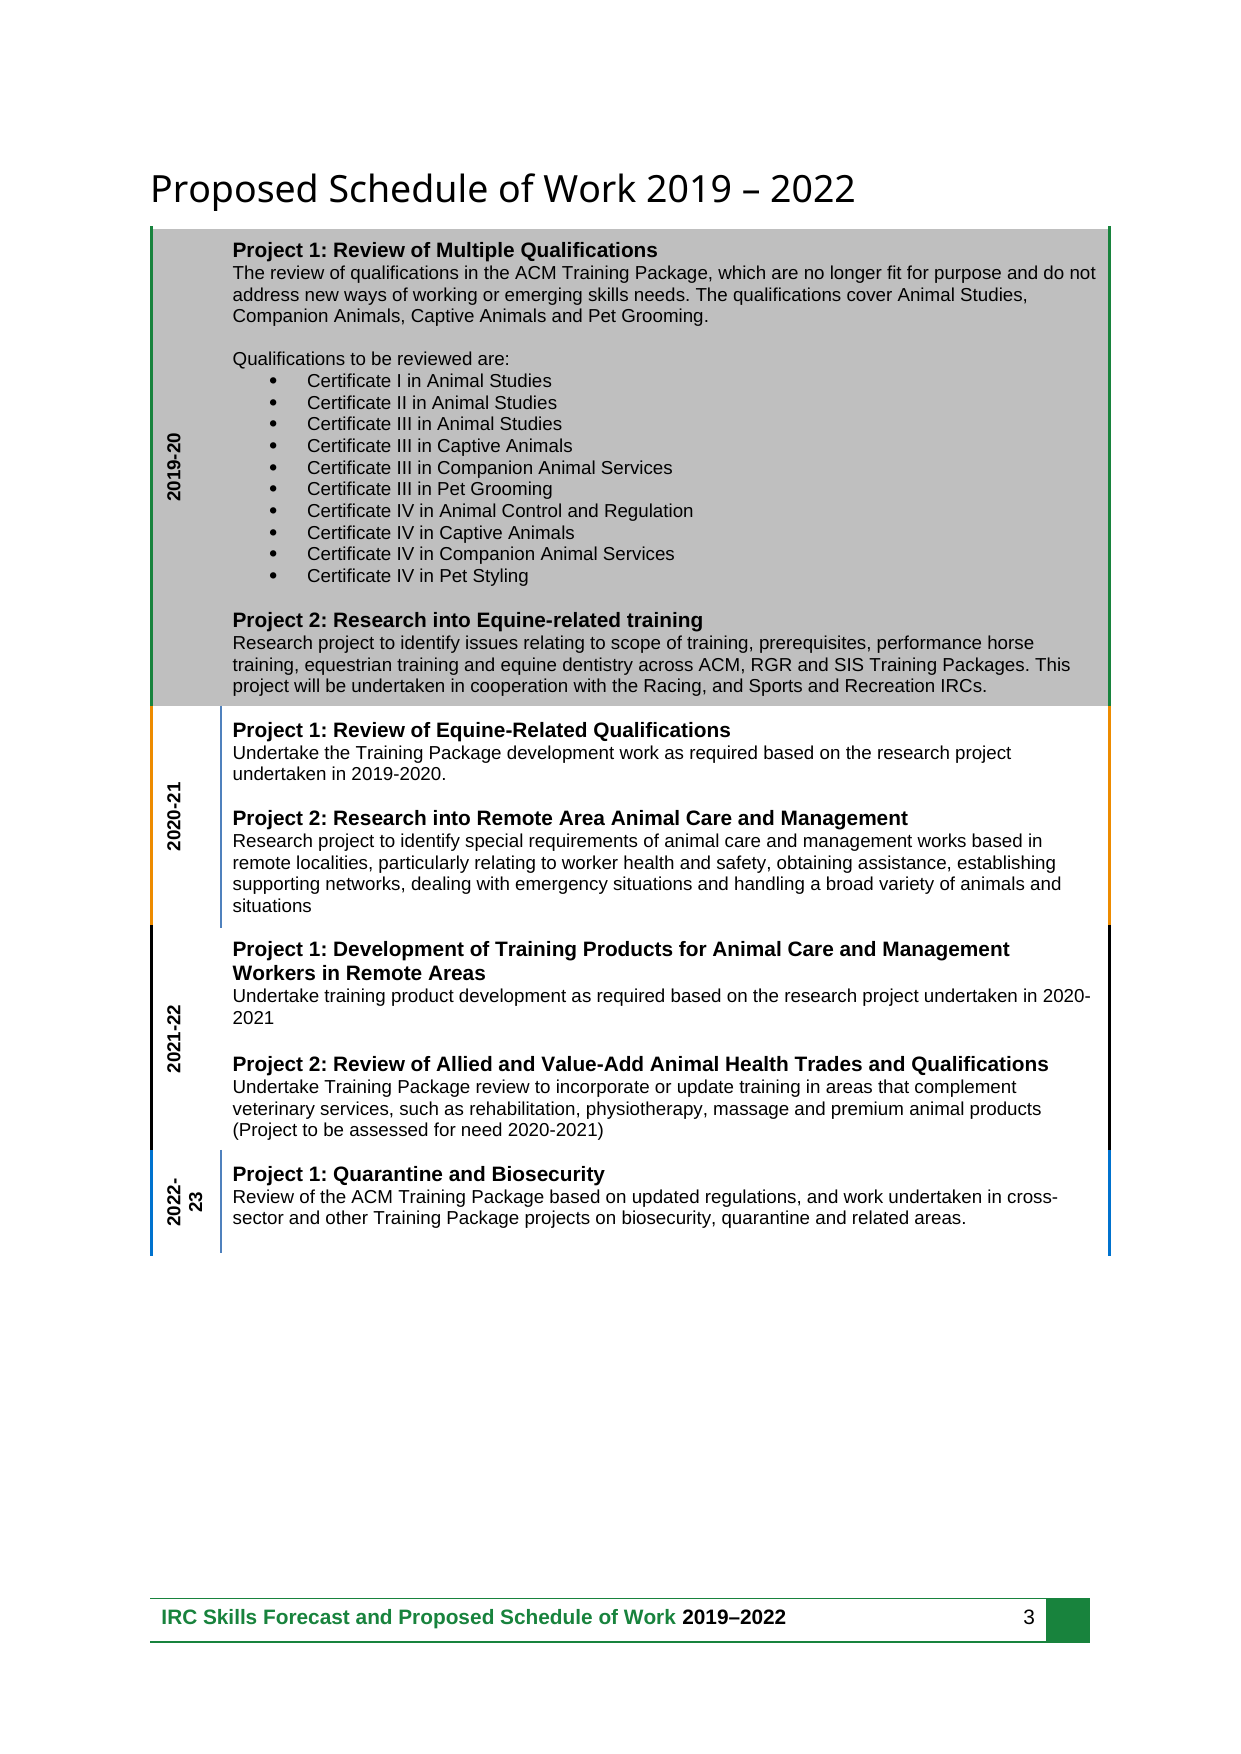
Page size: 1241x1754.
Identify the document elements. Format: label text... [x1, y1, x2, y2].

table_cell 2022-23 [153, 1153, 220, 1252]
table_cell Project 1: Quarantine and Biosecurity Review of the ACM Training Package based on updated regulations, and work undertaken in cross-sector and other Training Package projects on biosecurity, quarantine and related areas. [222, 1153, 1108, 1252]
table_cell 2020-21 [153, 709, 220, 925]
table_header 2019-20 [153, 229, 221, 706]
table_header Project 1: Review of Multiple Qualifications The review of qualifications in the ACM Training Package, which are no longer fit for purpose and do not address new ways of working or emerging skills needs. The qualifications cover Animal Studies, Companion Animals, Captive Animals and Pet Grooming. Qualifications to be reviewed are: Certificate I in Animal Studies Certificate II in Animal Studies Certificate III in Animal Studies Certificate III in Captive Animals Certificate III in Companion Animal Services Certificate III in Pet Grooming Certificate IV in Animal Control and Regulation Certificate IV in Captive Animals Certificate IV in Companion Animal Services Certificate IV in Pet Styling Project 2: Research into Equine-related training Research project to identify issues relating to scope of training, prerequisites, performance horse training, equestrian training and equine dentistry across ACM, RGR and SIS Training Packages. This project will be undertaken in cooperation with the Racing, and Sports and Recreation IRCs. [221, 229, 1108, 706]
table_cell Project 1: Review of Equine-Related Qualifications Undertake the Training Package development work as required based on the research project undertaken in 2019-2020. Project 2: Research into Remote Area Animal Care and Management Research project to identify special requirements of animal care and management works based in remote localities, particularly relating to worker health and safety, obtaining assistance, establishing supporting networks, dealing with emergency situations and handling a broad variety of animals and situations [222, 709, 1108, 925]
table_cell 2021-22 [153, 928, 221, 1150]
subtitle Proposed Schedule of Work 2019 – 2022 [150, 162, 1090, 213]
table_cell Project 1: Development of Training Products for Animal Care and Management Workers in Remote Areas Undertake training product development as required based on the research project undertaken in 2020-2021 Project 2: Review of Allied and Value-Add Animal Health Trades and Qualifications Undertake Training Package review to incorporate or update training in areas that complement veterinary services, such as rehabilitation, physiotherapy, massage and premium animal products (Project to be assessed for need 2020-2021) [221, 928, 1108, 1150]
